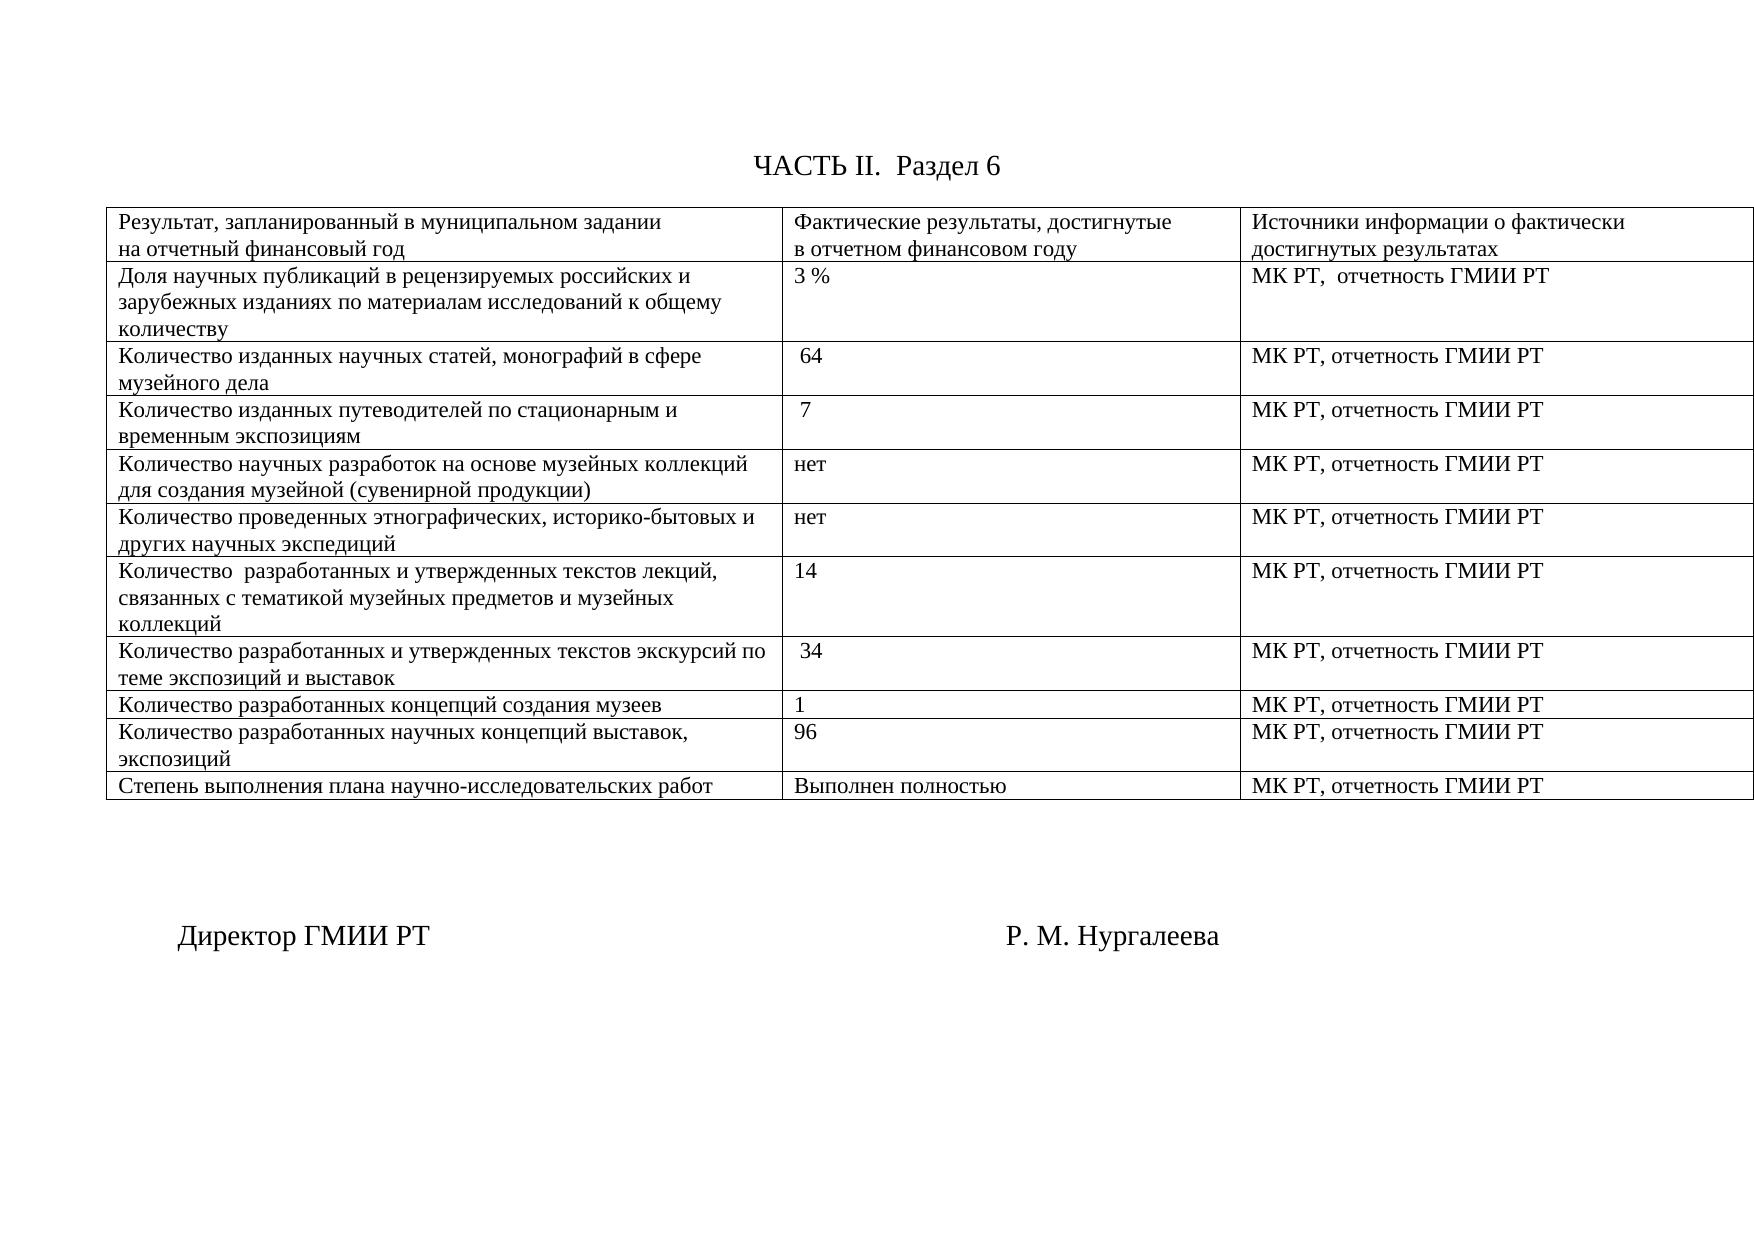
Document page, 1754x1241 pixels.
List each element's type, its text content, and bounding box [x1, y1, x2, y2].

table_cell МК РТ, отчетность ГМИИ РТ [1241, 396, 1753, 449]
table_cell Выполнен полностью [783, 772, 1240, 798]
table_cell Количество разработанных и утвержденных текстов экскурсий по теме экспозиций и выставок [107, 637, 782, 690]
table_cell Количество разработанных концепций создания музеев [107, 691, 782, 717]
table_cell МК РТ, отчетность ГМИИ РТ [1241, 342, 1753, 395]
table_cell МК РТ, отчетность ГМИИ РТ [1241, 637, 1753, 690]
table_cell 3 % [783, 262, 1240, 341]
table_cell МК РТ, отчетность ГМИИ РТ [1241, 772, 1753, 798]
table_cell Количество научных разработок на основе музейных коллекций для создания музейной (сувенирной продукции) [107, 450, 782, 502]
table_cell Количество разработанных научных концепций выставок, экспозиций [107, 719, 782, 771]
table_header Фактические результаты, достигнутые в отчетном финансовом году [783, 208, 1240, 261]
text Директор ГМИИ РТ Р. М. Нургалеева [118, 918, 1636, 952]
table_header Результат, запланированный в муниципальном задании на отчетный финансовый год [107, 208, 782, 261]
table_cell МК РТ, отчетность ГМИИ РТ [1241, 691, 1753, 717]
table_cell 14 [783, 557, 1240, 636]
text ЧАСТЬ II. Раздел 6 [118, 148, 1636, 181]
table_cell 1 [783, 691, 1240, 717]
table_cell 34 [783, 637, 1240, 690]
table_cell 64 [783, 342, 1240, 395]
table_cell МК РТ, отчетность ГМИИ РТ [1241, 450, 1753, 502]
table_cell 96 [783, 719, 1240, 771]
table_cell МК РТ, отчетность ГМИИ РТ [1241, 262, 1753, 341]
table_cell Количество изданных путеводителей по стационарным и временным экспозициям [107, 396, 782, 449]
table_cell Количество разработанных и утвержденных текстов лекций, связанных с тематикой музейных предметов и музейных коллекций [107, 557, 782, 636]
table_cell нет [783, 450, 1240, 502]
table_cell 7 [783, 396, 1240, 449]
table_cell Доля научных публикаций в рецензируемых российских и зарубежных изданиях по материалам исследований к общему количеству [107, 262, 782, 341]
table_cell Количество проведенных этнографических, историко-бытовых и других научных экспедиций [107, 504, 782, 556]
table_header Источники информации о фактически достигнутых результатах [1241, 208, 1753, 261]
table_cell Степень выполнения плана научно-исследовательских работ [107, 772, 782, 798]
table_cell МК РТ, отчетность ГМИИ РТ [1241, 557, 1753, 636]
table_cell нет [783, 504, 1240, 556]
table_cell МК РТ, отчетность ГМИИ РТ [1241, 719, 1753, 771]
table_cell МК РТ, отчетность ГМИИ РТ [1241, 504, 1753, 556]
table_cell Количество изданных научных статей, монографий в сфере музейного дела [107, 342, 782, 395]
